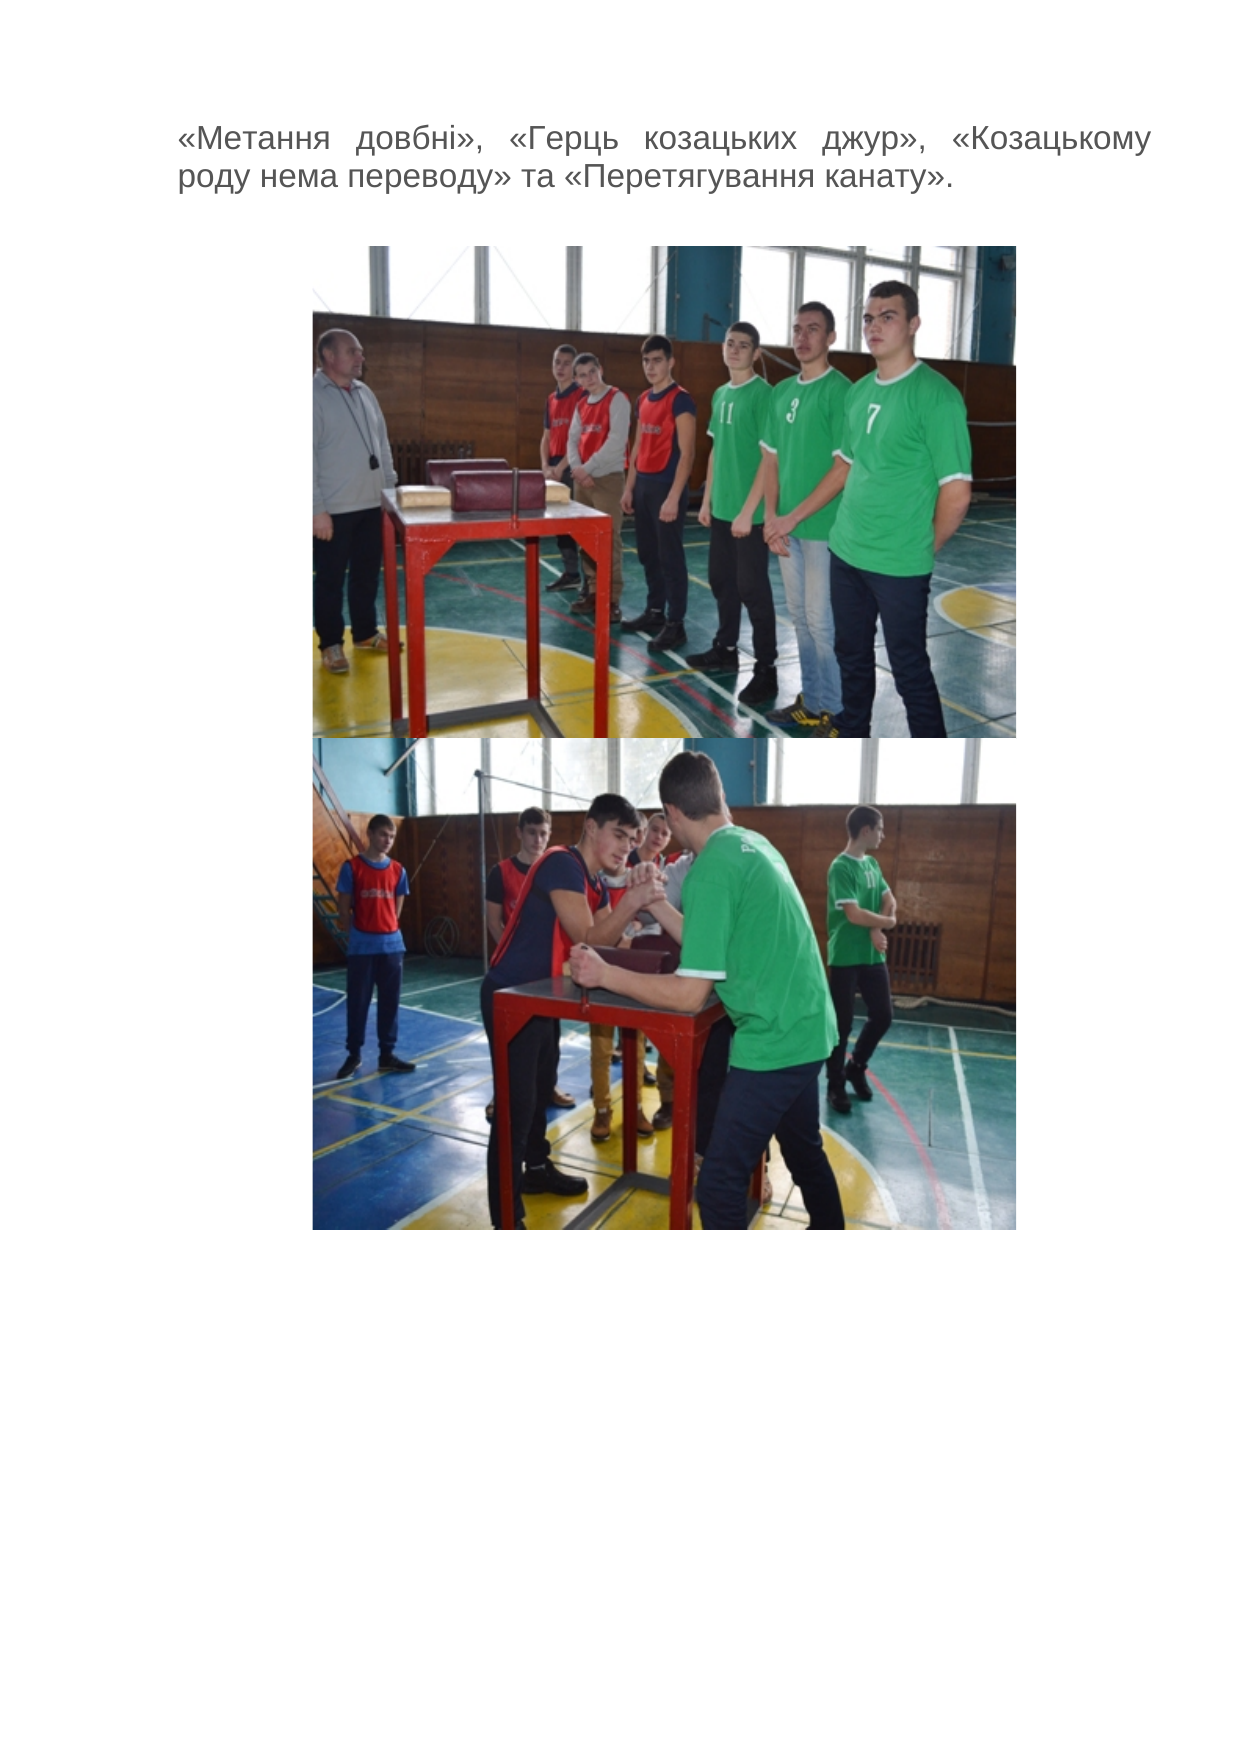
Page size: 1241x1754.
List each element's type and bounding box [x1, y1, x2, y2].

text [177, 118, 1152, 195]
picture [312, 246, 1017, 1230]
